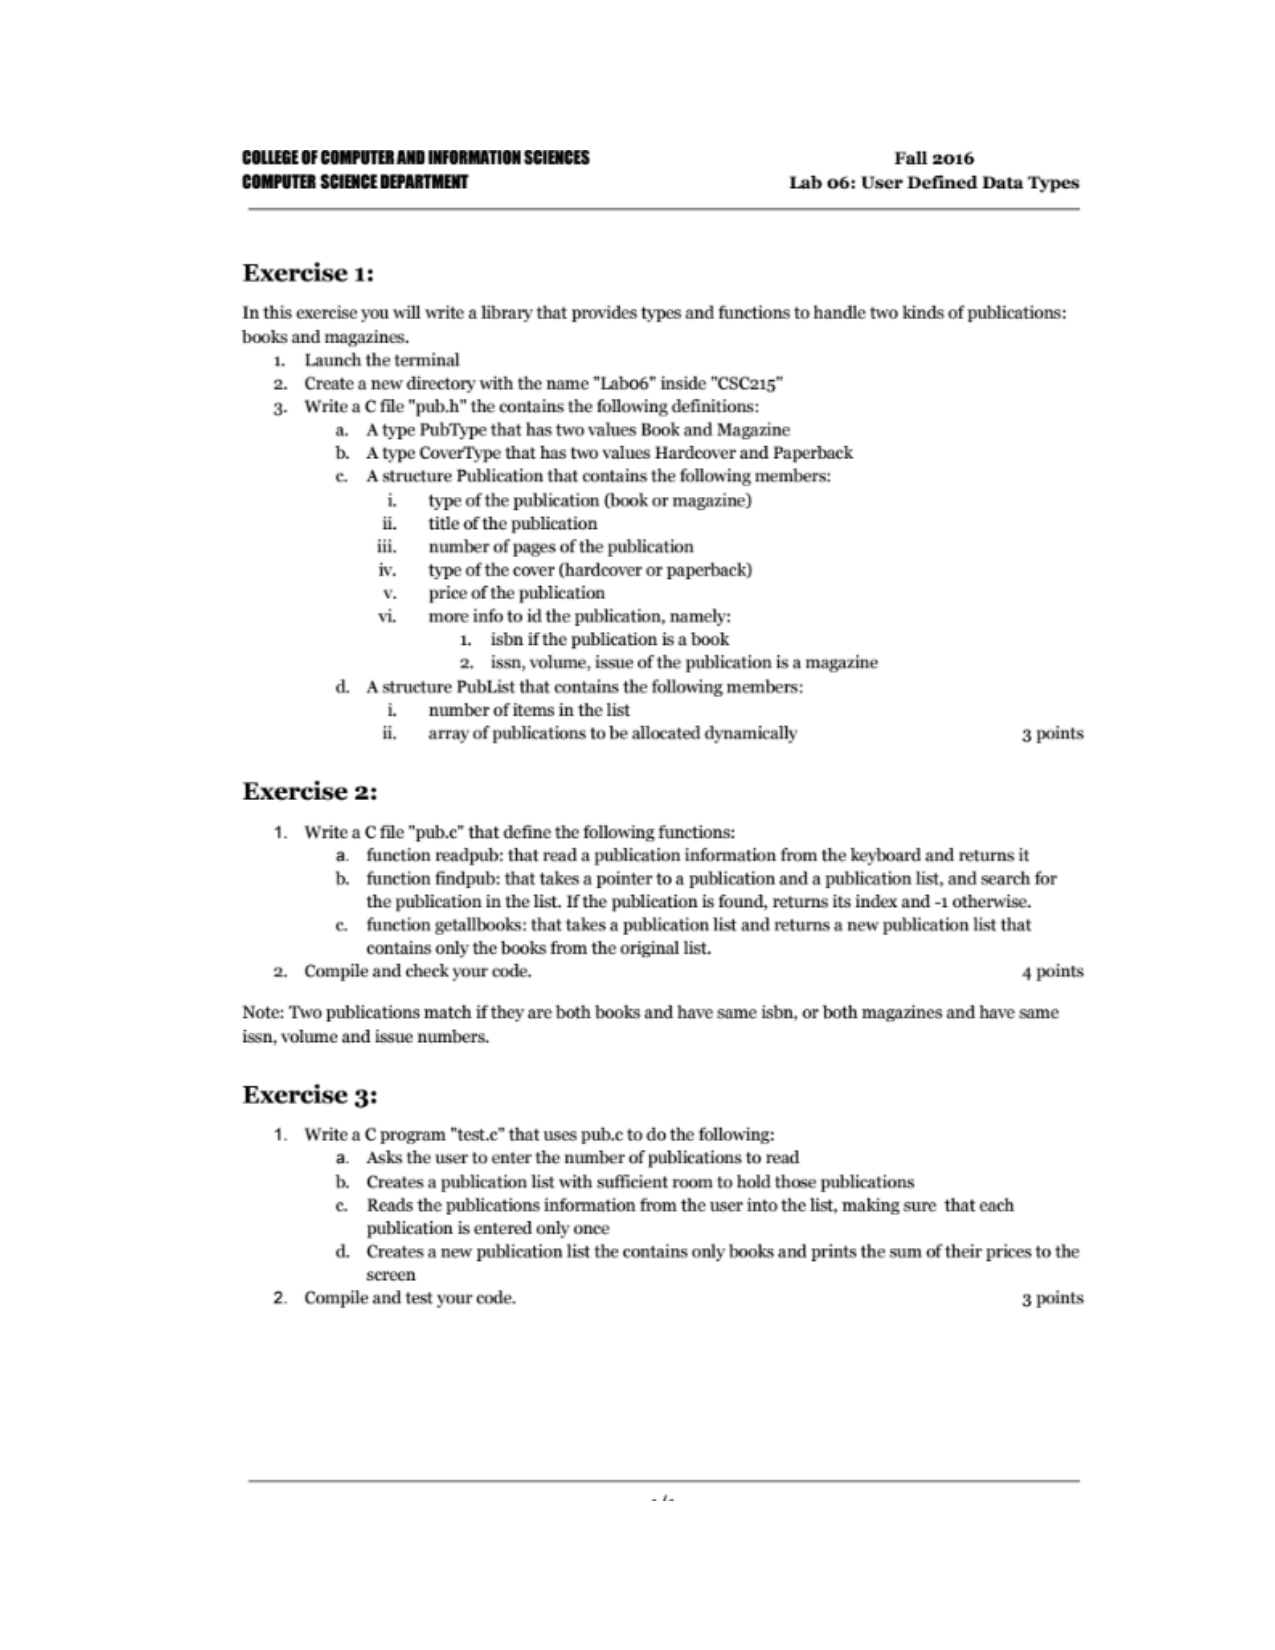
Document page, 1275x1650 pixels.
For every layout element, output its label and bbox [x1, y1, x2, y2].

picture [150, 150, 1175, 1501]
